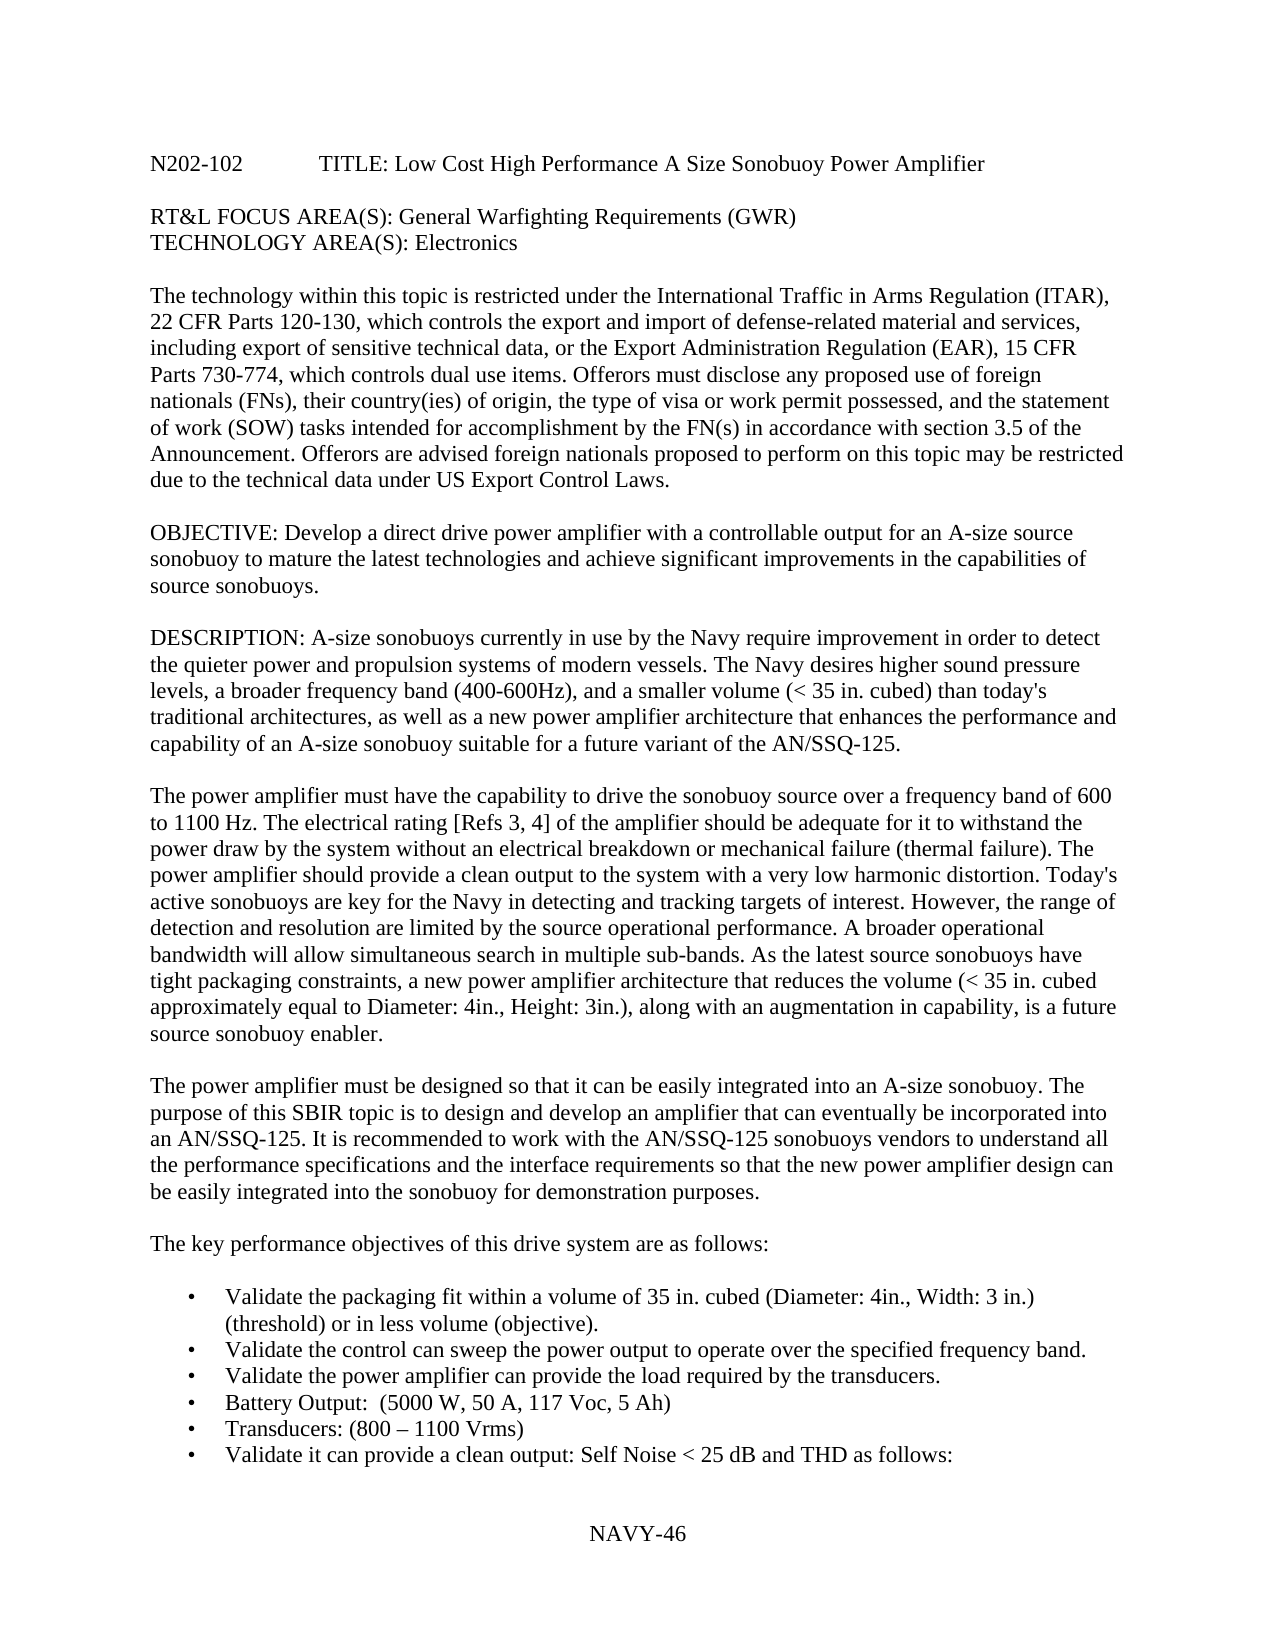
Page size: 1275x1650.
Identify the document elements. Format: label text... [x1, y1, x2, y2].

text RT&L FOCUS AREA(S): General Warfighting Requirements (GWR) [150, 203, 1125, 229]
list Validate it can provide a clean output: Self Noise < 25 dB and THD as follows: [187, 1441, 1125, 1468]
text DESCRIPTION: A-size sonobuoys currently in use by the Navy require improvement in order to detect the quieter power and propulsion systems of modern vessels. The Navy desires higher sound pressure levels, a broader frequency band (400-600Hz), and a smaller volume (< 35 in. cubed) than today's traditional architectures, as well as a new power amplifier architecture that enhances the performance and capability of an A-size sonobuoy suitable for a future variant of the AN/SSQ-125. [150, 624, 1125, 756]
list Validate the power amplifier can provide the load required by the transducers. [187, 1362, 1125, 1389]
text The technology within this topic is restricted under the International Traffic in Arms Regulation (ITAR), 22 CFR Parts 120-130, which controls the export and import of defense-related material and services, including export of sensitive technical data, or the Export Administration Regulation (EAR), 15 CFR Parts 730-774, which controls dual use items. Offerors must disclose any proposed use of foreign nationals (FNs), their country(ies) of origin, the type of visa or work permit possessed, and the statement of work (SOW) tasks intended for accomplishment by the FN(s) in accordance with section 3.5 of the Announcement. Offerors are advised foreign nationals proposed to perform on this topic may be restricted due to the technical data under US Export Control Laws. [150, 282, 1125, 493]
text TECHNOLOGY AREA(S): Electronics [150, 229, 1125, 255]
text The power amplifier must have the capability to drive the sonobuoy source over a frequency band of 600 to 1100 Hz. The electrical rating [Refs 3, 4] of the amplifier should be adequate for it to withstand the power draw by the system without an electrical breakdown or mechanical failure (thermal failure). The power amplifier should provide a clean output to the system with a very low harmonic distortion. Today's active sonobuoys are key for the Navy in detecting and tracking targets of interest. However, the range of detection and resolution are limited by the source operational performance. A broader operational bandwidth will allow simultaneous search in multiple sub-bands. As the latest source sonobuoys have tight packaging constraints, a new power amplifier architecture that reduces the volume (< 35 in. cubed approximately equal to Diameter: 4in., Height: 3in.), along with an augmentation in capability, is a future source sonobuoy enabler. [150, 782, 1125, 1046]
list Validate the packaging fit within a volume of 35 in. cubed (Diameter: 4in., Width: 3 in.) (threshold) or in less volume (objective). [187, 1283, 1125, 1336]
list Transducers: (800 – 1100 Vrms) [187, 1415, 1125, 1441]
text The power amplifier must be designed so that it can be easily integrated into an A-size sonobuoy. The purpose of this SBIR topic is to design and develop an amplifier that can eventually be incorporated into an AN/SSQ-125. It is recommended to work with the AN/SSQ-125 sonobuoys vendors to understand all the performance specifications and the interface requirements so that the new power amplifier design can be easily integrated into the sonobuoy for demonstration purposes. [150, 1072, 1125, 1204]
list Validate the control can sweep the power output to operate over the specified frequency band. [187, 1336, 1125, 1362]
text The key performance objectives of this drive system are as follows: [150, 1231, 1125, 1257]
text OBJECTIVE: Develop a direct drive power amplifier with a controllable output for an A-size source sonobuoy to mature the latest technologies and achieve significant improvements in the capabilities of source sonobuoys. [150, 519, 1125, 598]
list Battery Output: (5000 W, 50 A, 117 Voc, 5 Ah) [187, 1389, 1125, 1415]
text N202-102 TITLE: Low Cost High Performance A Size Sonobuoy Power Amplifier [150, 150, 1125, 176]
